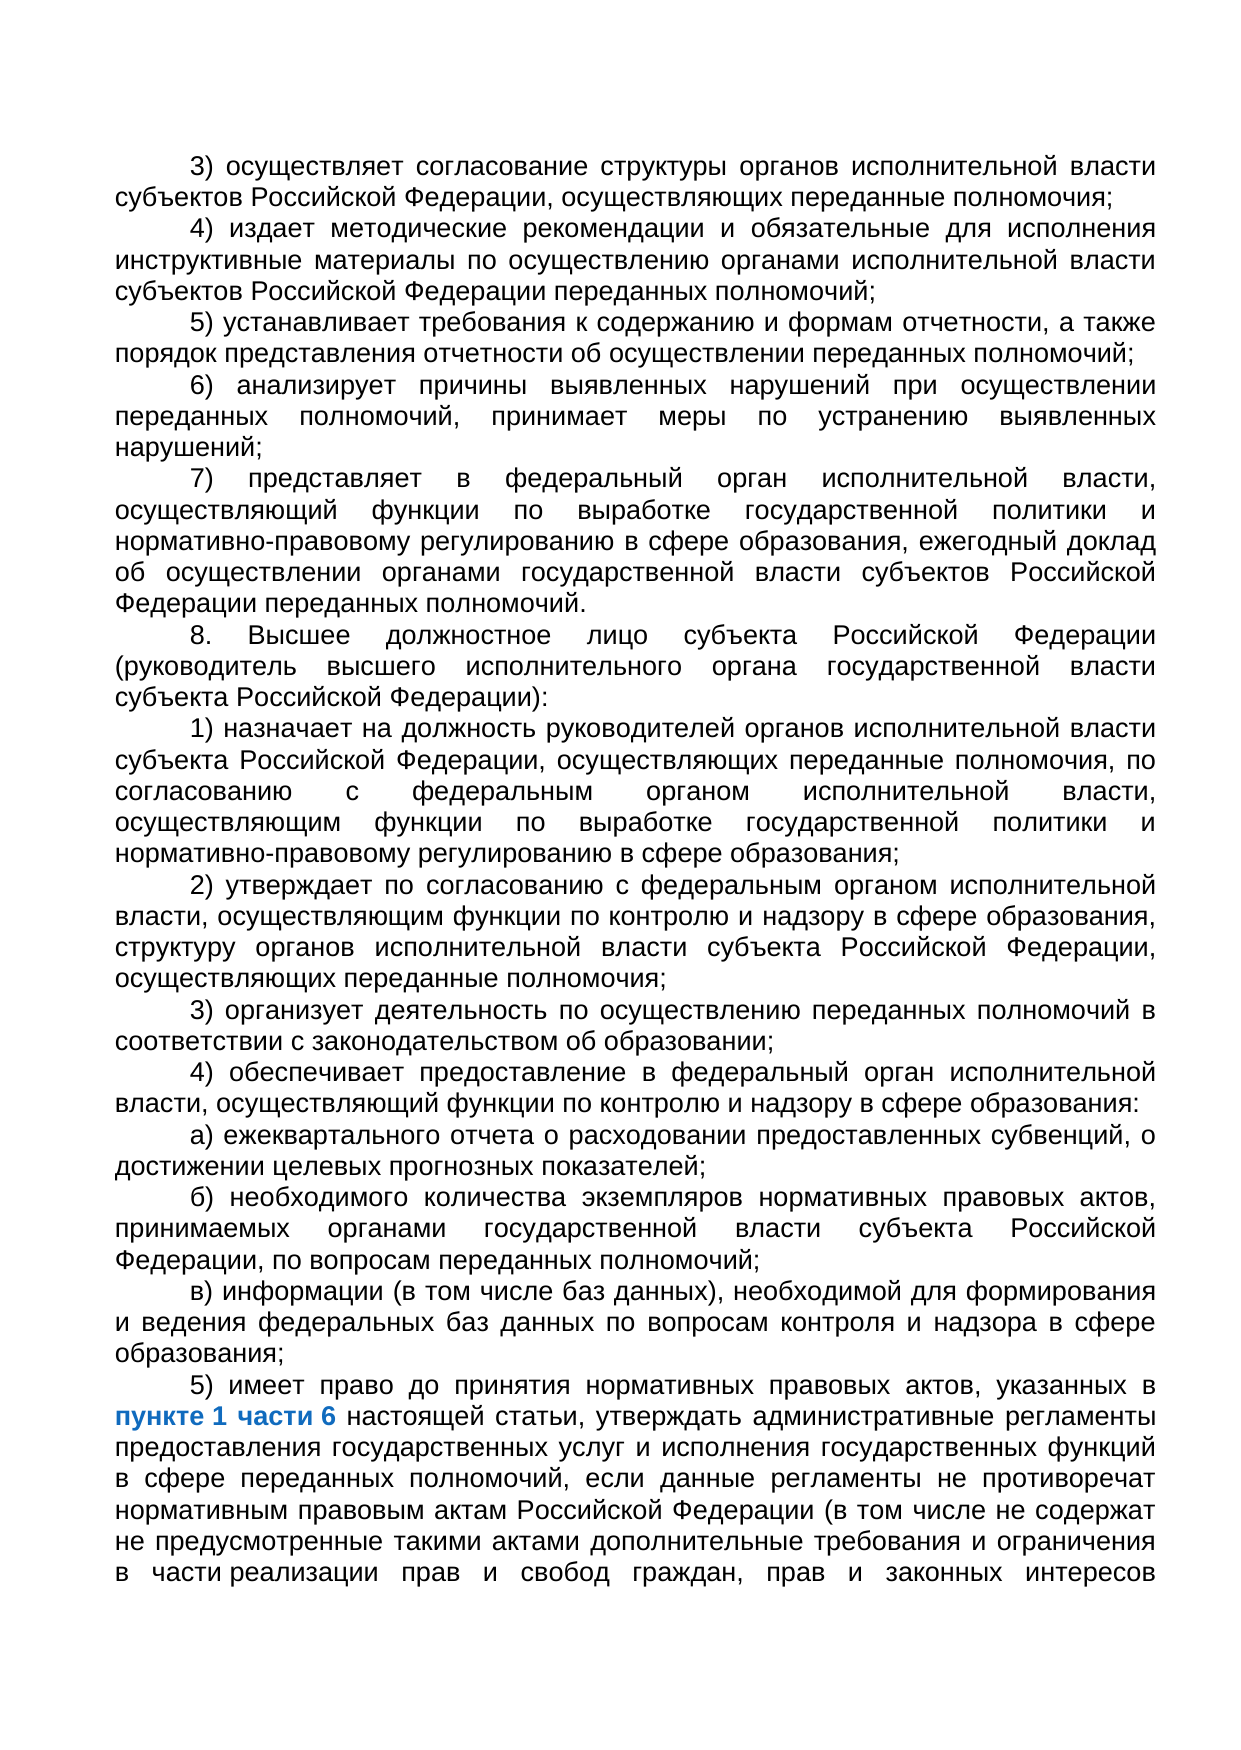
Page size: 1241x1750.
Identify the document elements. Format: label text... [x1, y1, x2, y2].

text 6) анализирует причины выявленных нарушений при осуществлении переданных полномочий, принимает меры по устранению выявленных нарушений; [114, 369, 1157, 462]
text 3) осуществляет согласование структуры органов исполнительной власти субъектов Российской Федерации, осуществляющих переданные полномочия; [114, 150, 1157, 212]
text 2) утверждает по согласованию с федеральным органом исполнительной власти, осуществляющим функции по контролю и надзору в сфере образования, структуру органов исполнительной власти субъекта Российской Федерации, осуществляющих переданные полномочия; [114, 869, 1157, 994]
text 7) представляет в федеральный орган исполнительной власти, осуществляющий функции по выработке государственной политики и нормативно-правовому регулированию в сфере образования, ежегодный доклад об осуществлении органами государственной власти субъектов Российской Федерации переданных полномочий. [114, 462, 1157, 619]
text 4) обеспечивает предоставление в федеральный орган исполнительной власти, осуществляющий функции по контролю и надзору в сфере образования: [114, 1056, 1157, 1119]
text 4) издает методические рекомендации и обязательные для исполнения инструктивные материалы по осуществлению органами исполнительной власти субъектов Российской Федерации переданных полномочий; [114, 212, 1157, 306]
text 1) назначает на должность руководителей органов исполнительной власти субъекта Российской Федерации, осуществляющих переданные полномочия, по согласованию с федеральным органом исполнительной власти, осуществляющим функции по выработке государственной политики и нормативно-правовому регулированию в сфере образования; [114, 712, 1157, 869]
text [114, 1369, 1157, 1587]
text 3) организует деятельность по осуществлению переданных полномочий в соответствии с законодательством об образовании; [114, 994, 1157, 1056]
text в) информации (в том числе баз данных), необходимой для формирования и ведения федеральных баз данных по вопросам контроля и надзора в сфере образования; [114, 1275, 1157, 1369]
text 8. Высшее должностное лицо субъекта Российской Федерации (руководитель высшего исполнительного органа государственной власти субъекта Российской Федерации): [114, 619, 1157, 712]
text б) необходимого количества экземпляров нормативных правовых актов, принимаемых органами государственной власти субъекта Российской Федерации, по вопросам переданных полномочий; [114, 1181, 1157, 1275]
text 5) устанавливает требования к содержанию и формам отчетности, а также порядок представления отчетности об осуществлении переданных полномочий; [114, 306, 1157, 369]
text а) ежеквартального отчета о расходовании предоставленных субвенций, о достижении целевых прогнозных показателей; [114, 1119, 1157, 1181]
